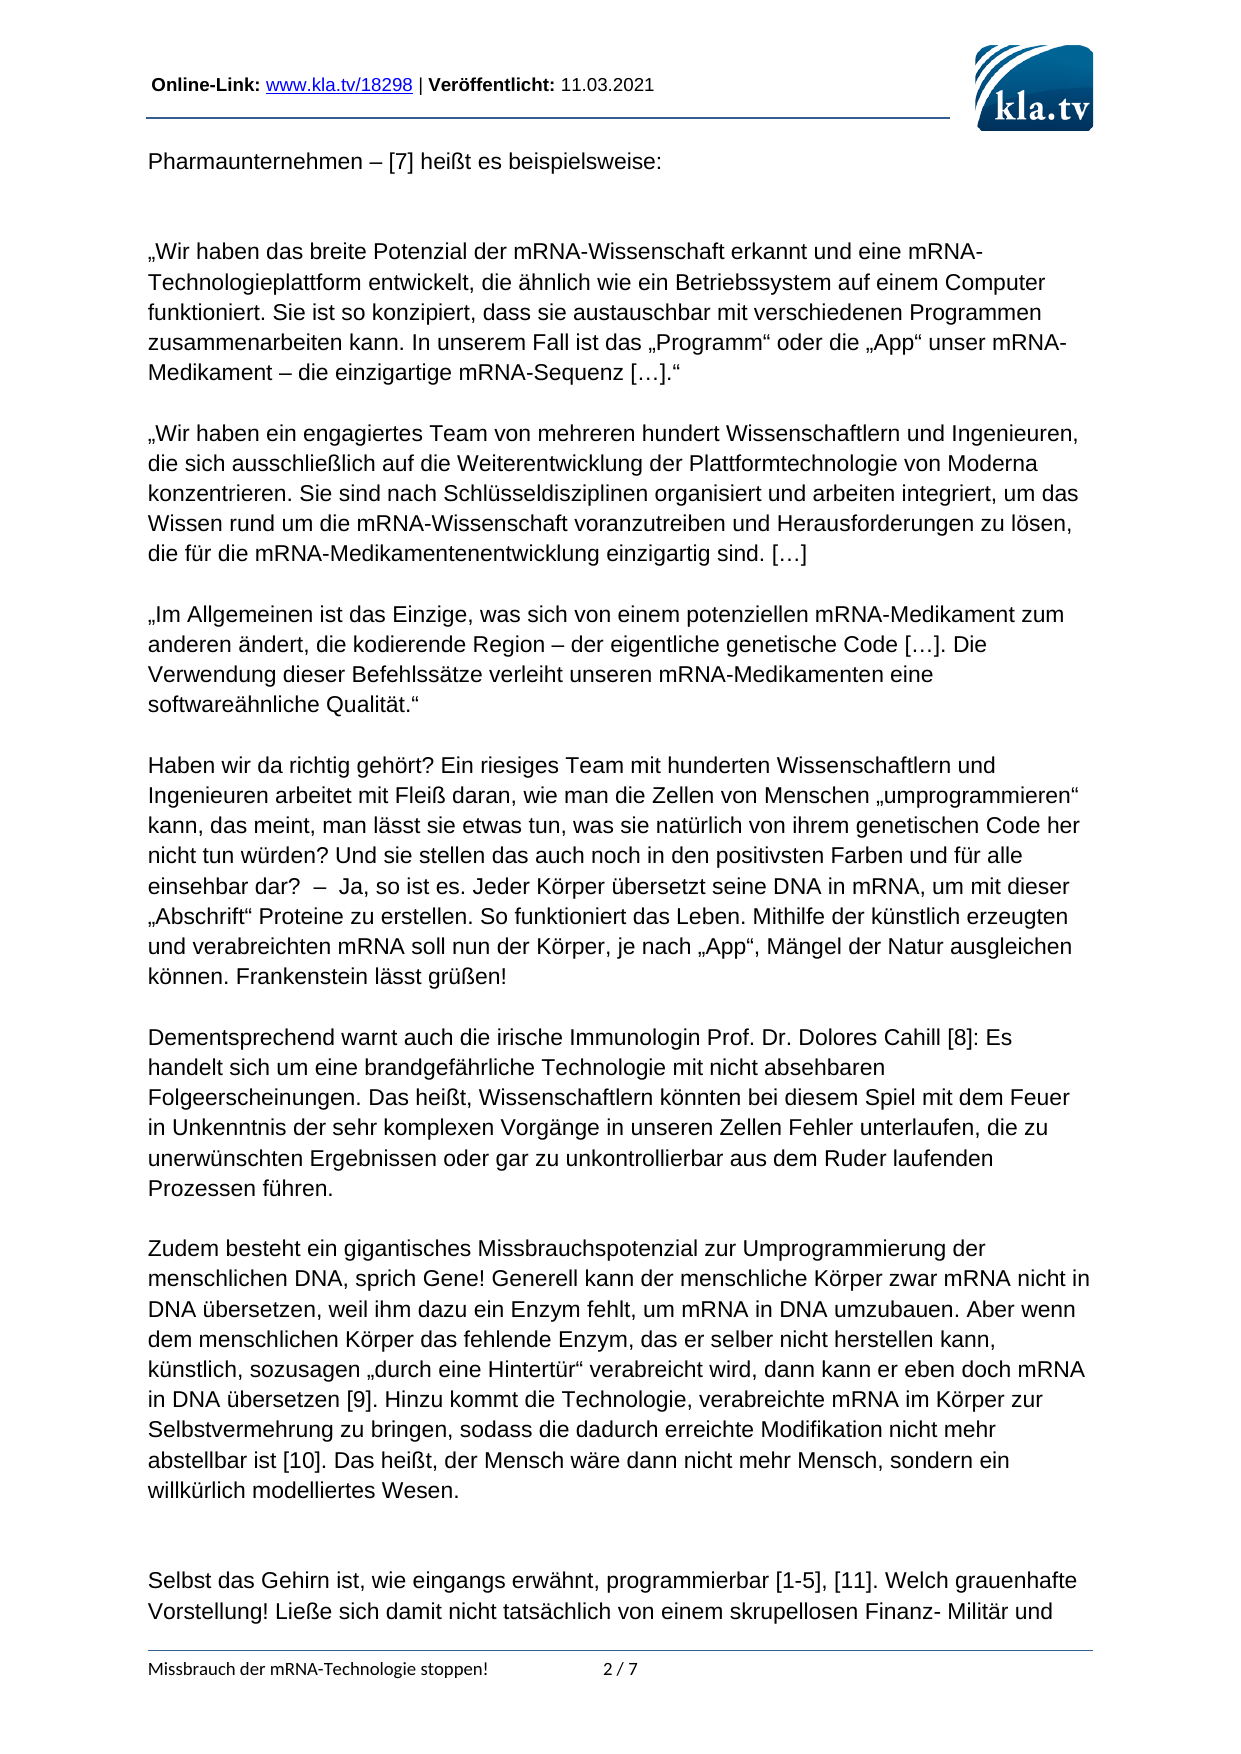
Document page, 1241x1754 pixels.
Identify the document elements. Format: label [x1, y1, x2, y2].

text [148, 148, 1093, 1624]
